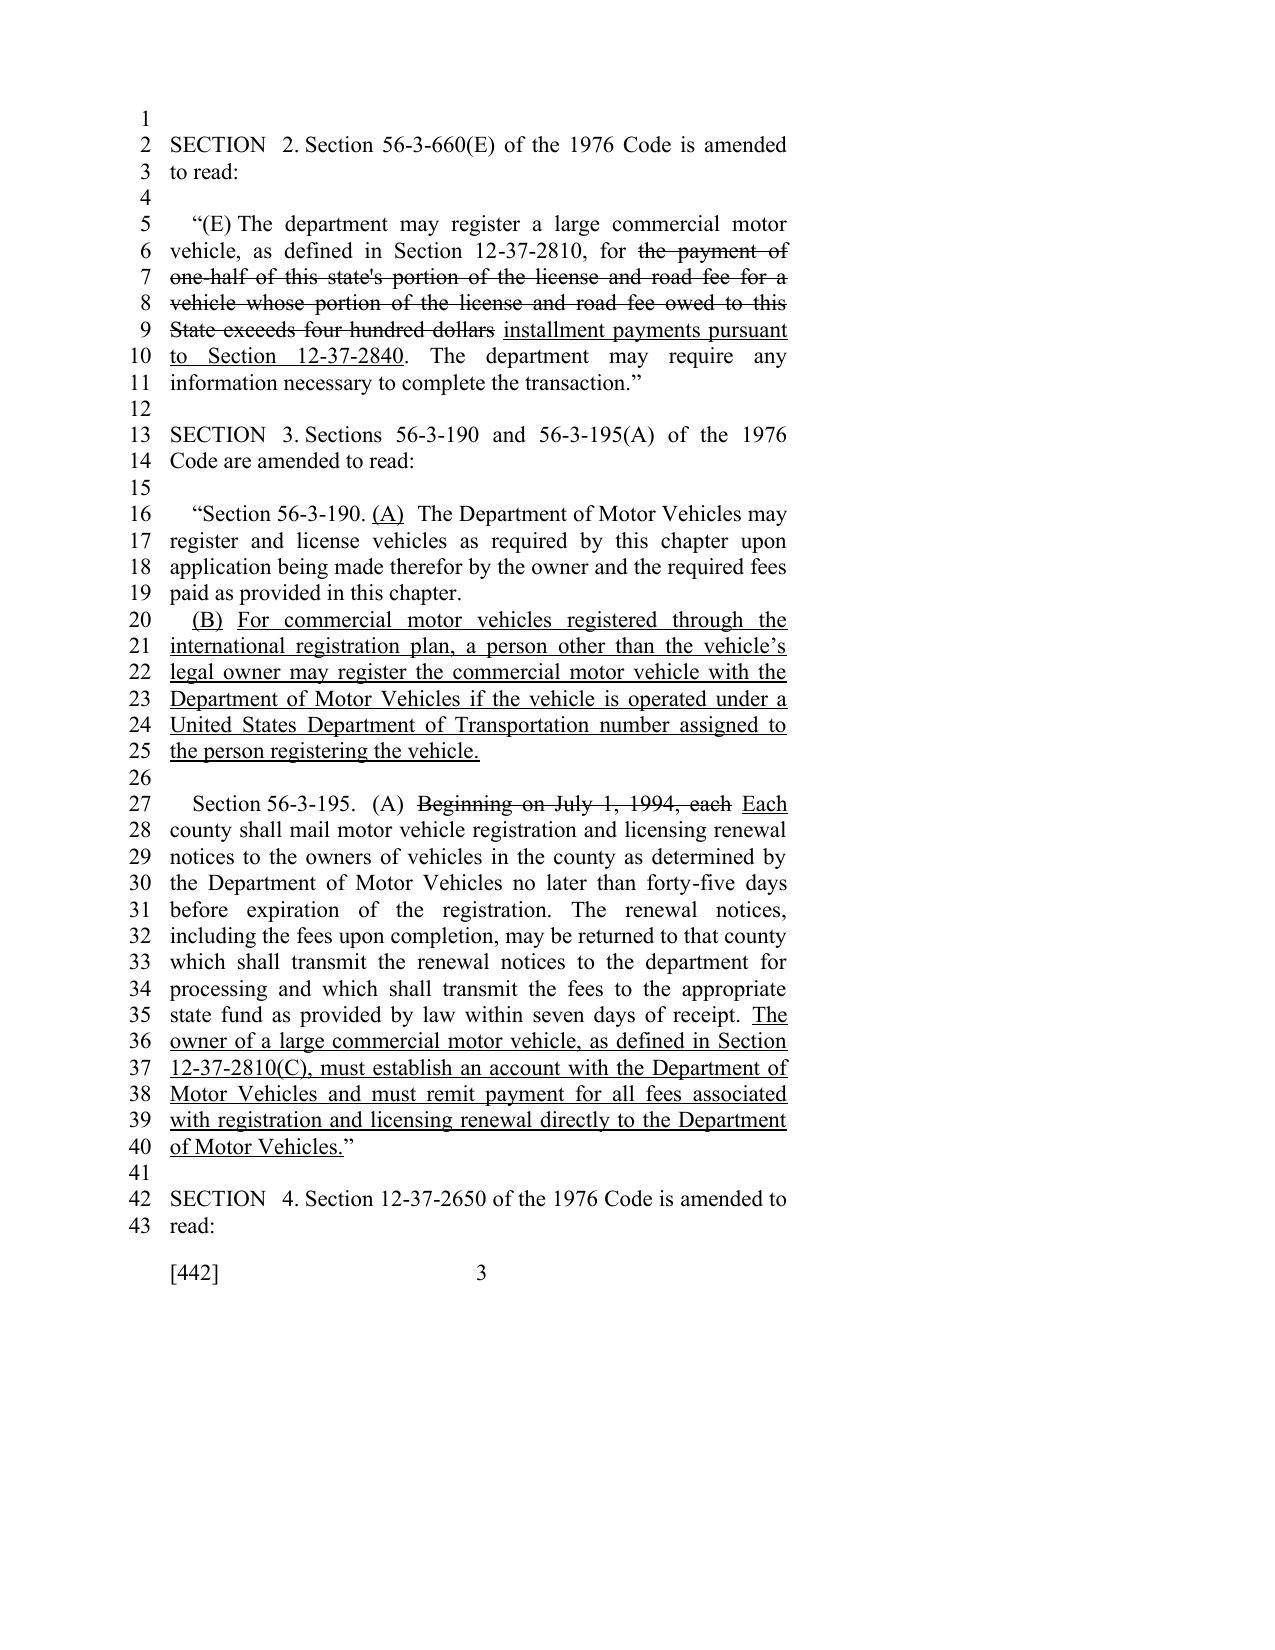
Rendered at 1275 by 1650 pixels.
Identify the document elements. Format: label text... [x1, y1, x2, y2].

text “(E) The department may register a large commercial motor vehicle, as defined in Section 12-37-2810, for the payment of one-half of this state's portion of the license and road fee for a vehicle whose portion of the license and road fee owed to this State exceeds four hundred dollars installment payments pursuant to Section 12-37-2840. The department may require any information necessary to complete the transaction.” [169, 305, 787, 395]
text Section 56-3-195. (A) Beginning on July 1, 1994, each Each county shall mail motor vehicle registration and licensing renewal notices to the owners of vehicles in the county as determined by the Department of Motor Vehicles no later than forty-five days before expiration of the registration. The renewal notices, including the fees upon completion, may be returned to that county which shall transmit the renewal notices to the department for processing and which shall transmit the fees to the appropriate state fund as provided by law within seven days of receipt. The owner of a large commercial motor vehicle, as defined in Section 12-37-2810(C), must establish an account with the Department of Motor Vehicles and must remit payment for all fees associated with registration and licensing renewal directly to the Department of Motor Vehicles.” [169, 790, 787, 1050]
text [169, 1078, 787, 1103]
text SECTION 4. Section 12-37-2650 of the 1976 Code is amended to read: [169, 1186, 787, 1238]
text SECTION 2. Section 56-3-660(E) of the 1976 Code is amended to read: [169, 131, 787, 184]
text SECTION 3. Sections 56-3-190 and 56-3-195(A) of the 1976 Code are amended to read: [169, 421, 787, 474]
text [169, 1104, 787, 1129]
text “(E) The department may register a large commercial motor vehicle, as defined in Section 12-37-2810, for the payment of one-half of this state's portion of the license and road fee for a vehicle whose portion of the license and road fee owed to this State exceeds four hundred dollars installment payments pursuant to Section 12-37-2840. The department may require any information necessary to complete the transaction.” [169, 210, 787, 278]
text “Section 56-3-190. (A) The Department of Motor Vehicles may register and license vehicles as required by this chapter upon application being made therefor by the owner and the required fees paid as provided in this chapter. [169, 500, 787, 606]
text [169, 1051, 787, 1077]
text (B) For commercial motor vehicles registered through the international registration plan, a person other than the vehicle’s legal owner may register the commercial motor vehicle with the Department of Motor Vehicles if the vehicle is operated under a United States Department of Transportation number assigned to the person registering the vehicle. [169, 606, 787, 655]
